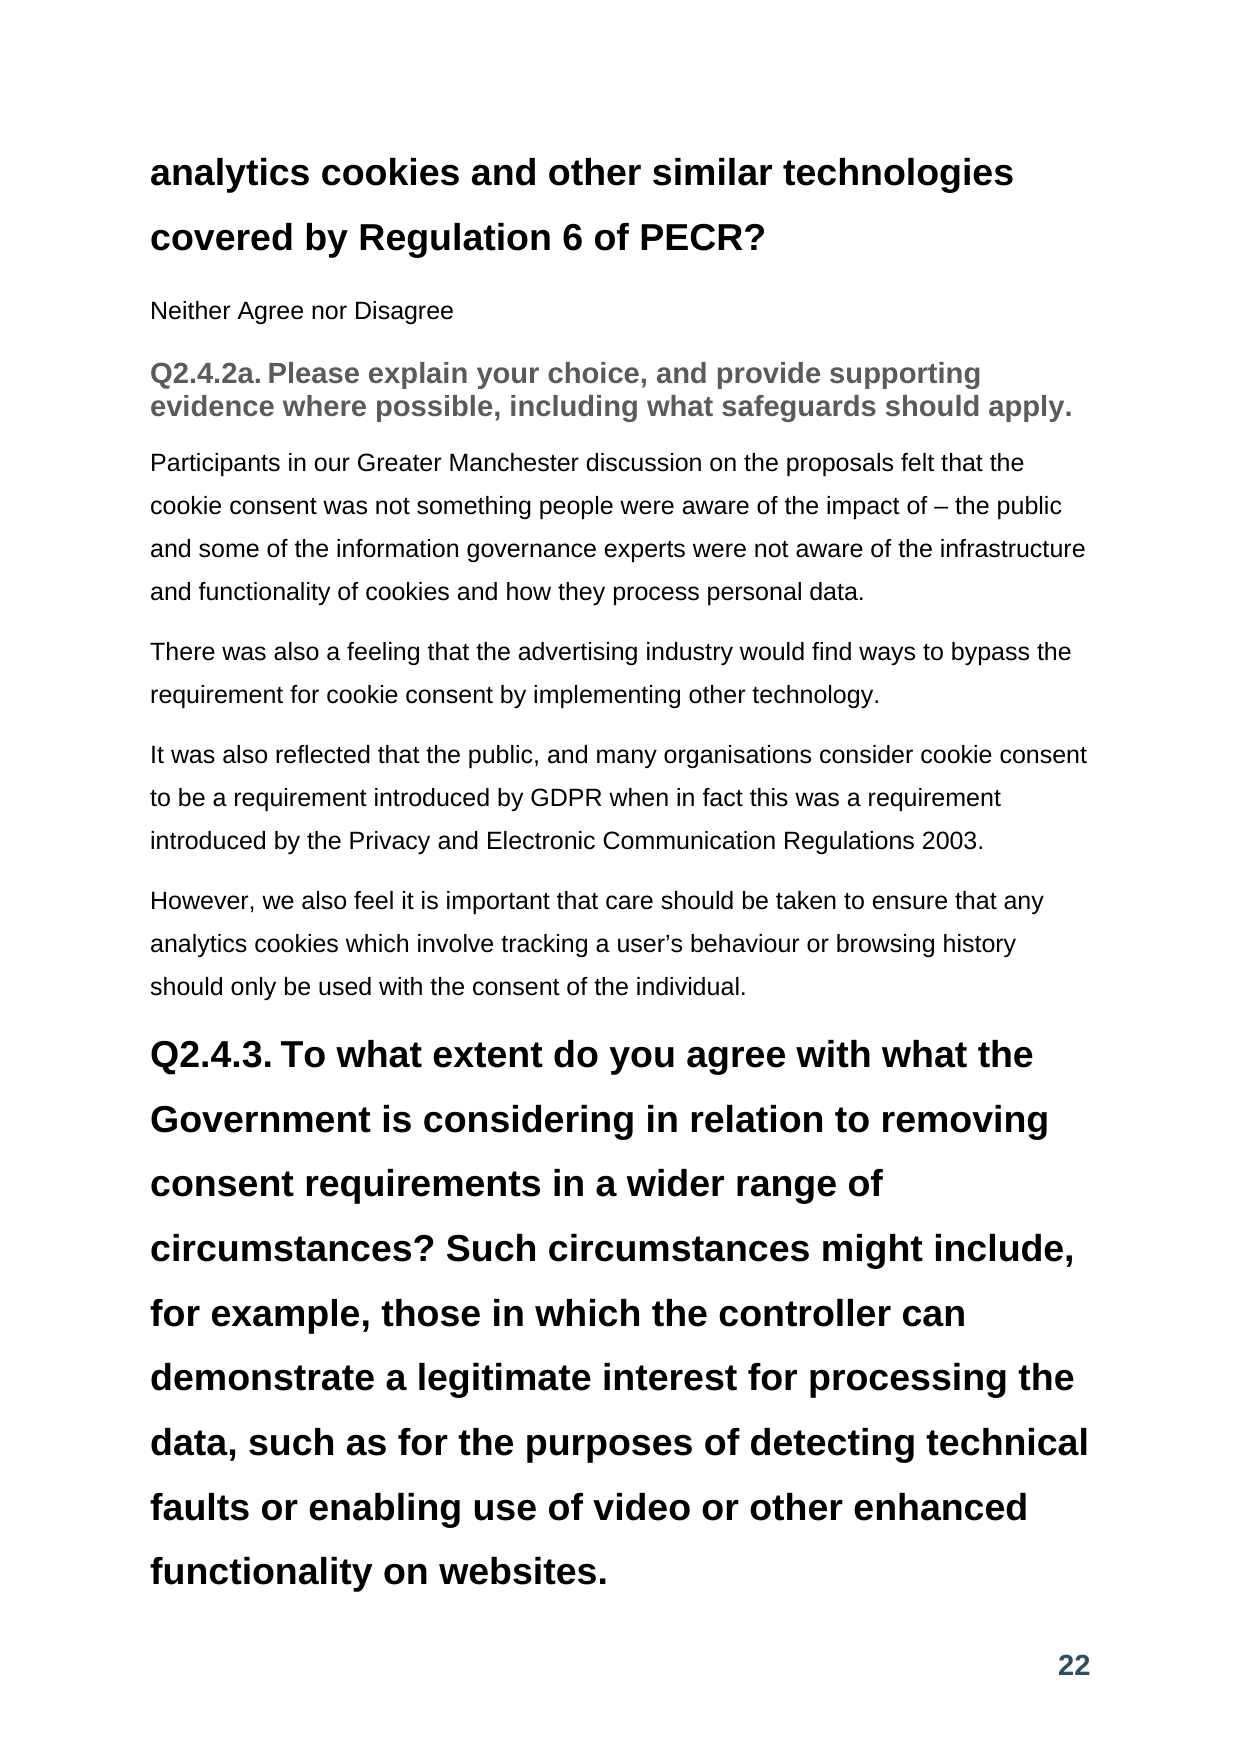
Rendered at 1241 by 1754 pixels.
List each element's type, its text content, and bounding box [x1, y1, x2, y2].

text However, we also feel it is important that care should be taken to ensure that any analytics cookies which involve tracking a user’s behaviour or browsing history should only be used with the consent of the individual. [150, 886, 1090, 1001]
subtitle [150, 150, 1090, 258]
subtitle Q2.4.3. To what extent do you agree with what the Government is considering in relation to removing consent requirements in a wider range of circumstances? Such circumstances might include, for example, those in which the controller can demonstrate a legitimate interest for processing the data, such as for the purposes of detecting technical faults or enabling use of video or other enhanced functionality on websites. [150, 1032, 1090, 1593]
text It was also reflected that the public, and many organisations consider cookie consent to be a requirement introduced by GDPR when in fact this was a requirement introduced by the Privacy and Electronic Communication Regulations 2003. [150, 740, 1090, 855]
text Neither Agree nor Disagree [150, 296, 1090, 325]
subtitle Q2.4.2a. Please explain your choice, and provide supporting evidence where possible, including what safeguards should apply. [150, 356, 1090, 423]
text Participants in our Greater Manchester discussion on the proposals felt that the cookie consent was not something people were aware of the impact of – the public and some of the information governance experts were not aware of the infrastructure and functionality of cookies and how they process personal data. [150, 448, 1090, 606]
text There was also a feeling that the advertising industry would find ways to bypass the requirement for cookie consent by implementing other technology. [150, 637, 1090, 709]
